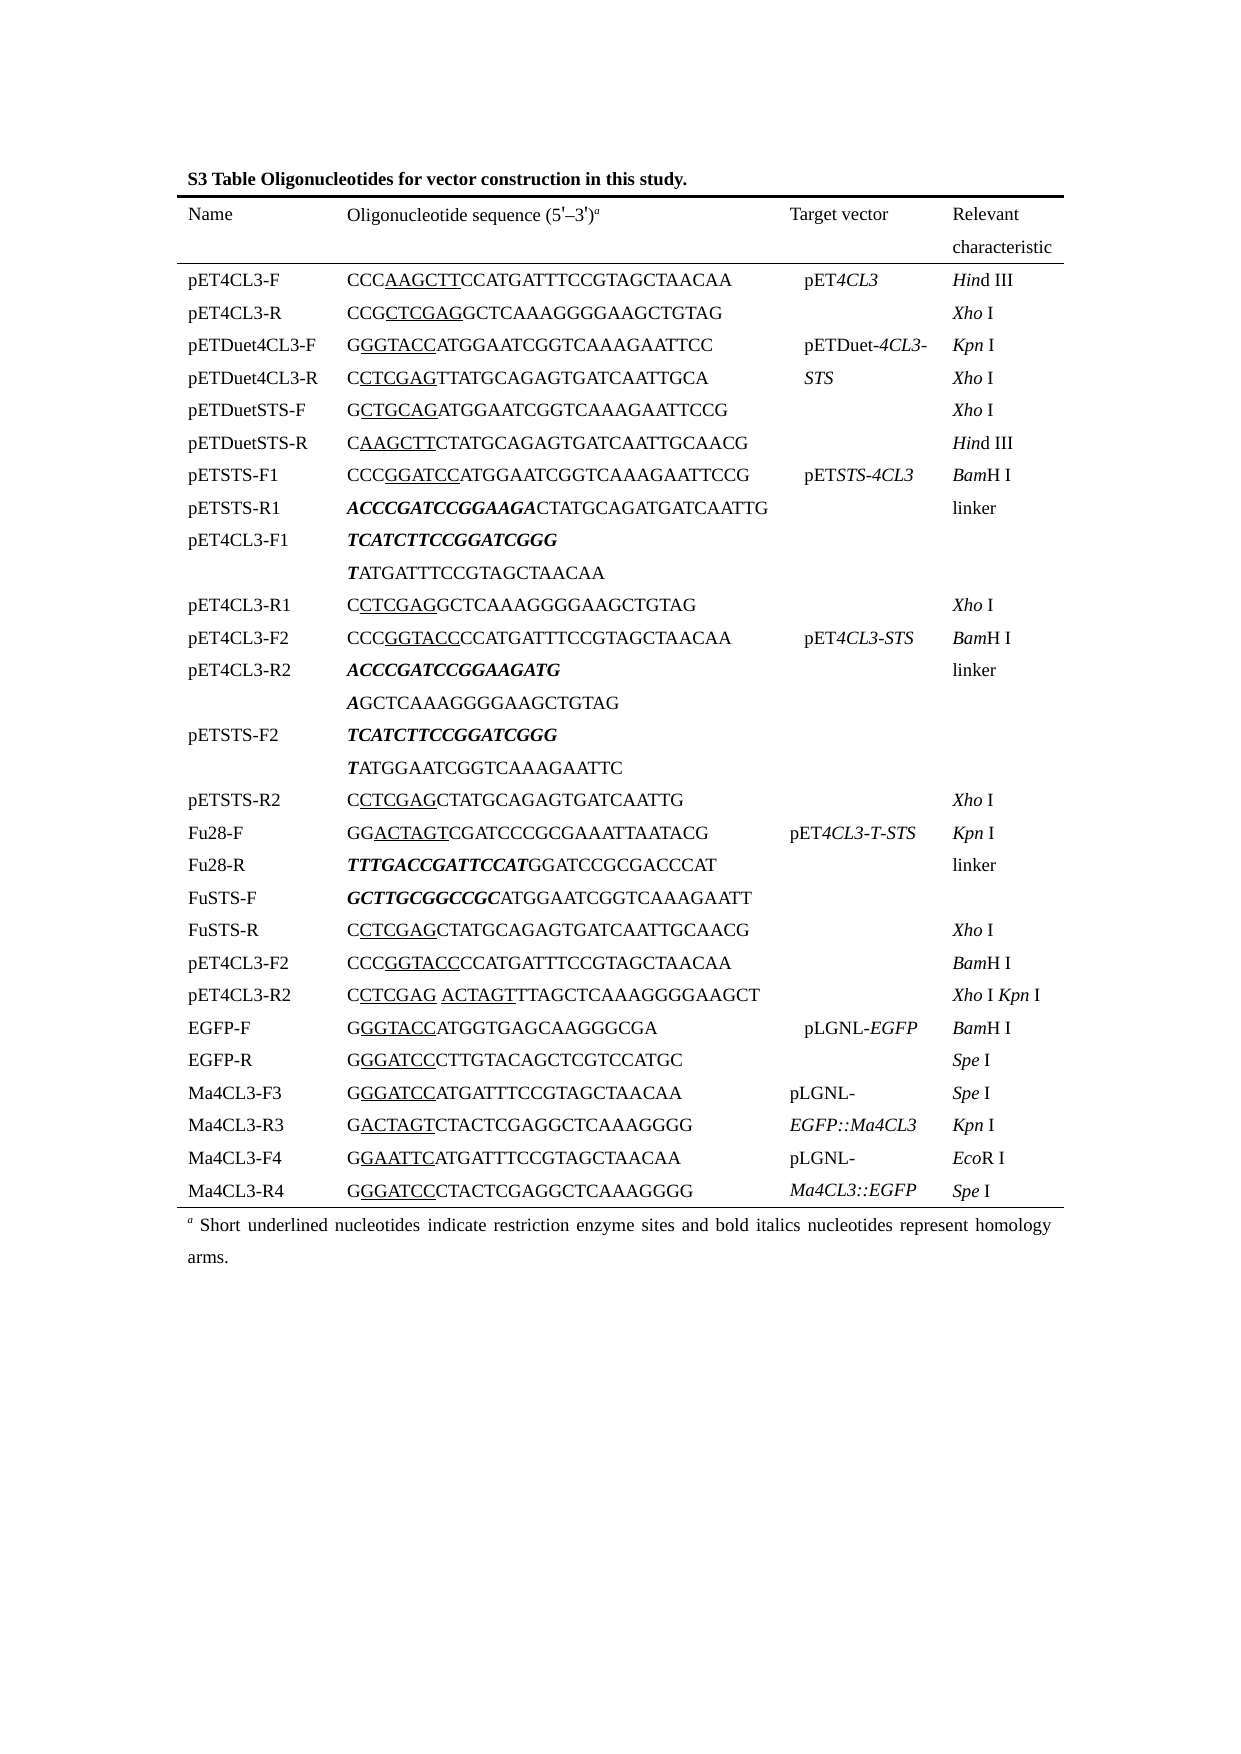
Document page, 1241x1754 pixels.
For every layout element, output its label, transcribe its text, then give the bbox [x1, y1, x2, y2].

table_cell pET4CL3-STS [793, 621, 941, 816]
table_cell Xho I [941, 784, 1064, 816]
table_cell ACCCGATCCGGAAGATGAGCTCAAAGGGGAAGCTGTAG [336, 654, 793, 719]
table_cell Spe I [941, 1044, 1064, 1076]
text a Short underlined nucleotides indicate restriction enzyme sites and bold italics nucleotides represent homology arms. [187, 1208, 1053, 1273]
table_cell Ma4CL3-R4 [177, 1174, 336, 1207]
table_cell pET4CL3-R [177, 296, 336, 329]
table_cell Xho I [941, 394, 1064, 426]
table_cell FuSTS-R [177, 914, 336, 946]
table_cell pET4CL3-T-STS [778, 816, 941, 1011]
table_cell CCCGGTACCCCATGATTTCCGTAGCTAACAA [336, 946, 778, 979]
table_cell CCTCGAGCTATGCAGAGTGATCAATTG [336, 784, 793, 816]
table_cell GCTTGCGGCCGCATGGAATCGGTCAAAGAATT [336, 881, 778, 914]
table_cell pETDuetSTS-R [177, 426, 336, 459]
table_cell pET4CL3-F1 [177, 524, 336, 589]
table_cell pLGNL-Ma4CL3::EGFP [778, 1141, 941, 1207]
table_cell pETSTS-F2 [177, 719, 336, 784]
table_cell Xho I [941, 361, 1064, 394]
table_cell Spe I [941, 1174, 1064, 1207]
table_cell GGAATTCATGATTTCCGTAGCTAACAA [336, 1141, 778, 1174]
table_cell EcoR I [941, 1141, 1064, 1174]
table_cell GGGATCCATGATTTCCGTAGCTAACAA [336, 1076, 778, 1109]
table_cell CCCGGATCCATGGAATCGGTCAAAGAATTCCG [336, 459, 793, 491]
table_cell BamH I [941, 946, 1064, 979]
text S3 Table Oligonucleotides for vector construction in this study. [187, 162, 1053, 194]
table_cell pETDuet4CL3-R [177, 361, 336, 394]
table_cell Xho I [941, 589, 1064, 621]
table_cell pET4CL3 [793, 264, 941, 329]
table_cell TCATCTTCCGGATCGGGTATGATTTCCGTAGCTAACAA [336, 524, 793, 589]
table_cell EGFP-F [177, 1011, 336, 1044]
table_cell pETSTS-F1 [177, 459, 336, 491]
table_cell CCCGGTACCCCATGATTTCCGTAGCTAACAA [336, 621, 793, 654]
table_cell CAAGCTTCTATGCAGAGTGATCAATTGCAACG [336, 426, 793, 459]
table_cell pETSTS-R2 [177, 784, 336, 816]
table_cell Ma4CL3-F4 [177, 1141, 336, 1174]
table_cell Kpn I [941, 816, 1064, 849]
table_cell pET4CL3-R2 [177, 979, 336, 1011]
table_cell linker [941, 849, 1064, 914]
table_cell Xho I [941, 914, 1064, 946]
table_cell pET4CL3-F2 [177, 946, 336, 979]
table_cell CCGCTCGAGGCTCAAAGGGGAAGCTGTAG [336, 296, 793, 329]
table_cell pLGNL-EGFP [793, 1011, 941, 1076]
table_cell GACTAGTCTACTCGAGGCTCAAAGGGG [336, 1109, 778, 1141]
table_cell CCTCGAGCTATGCAGAGTGATCAATTGCAACG [336, 914, 778, 946]
table_cell ACCCGATCCGGAAGACTATGCAGATGATCAATTG [336, 491, 793, 524]
table_cell Kpn I [941, 1109, 1064, 1141]
table_cell GGGTACCATGGAATCGGTCAAAGAATTCC [336, 329, 793, 361]
table_cell pET4CL3-R1 [177, 589, 336, 621]
table_cell Xho I [941, 296, 1064, 329]
table_cell Kpn I [941, 329, 1064, 361]
table_cell pETSTS-4CL3 [793, 459, 941, 621]
table_cell Hind III [941, 264, 1064, 296]
table_cell pETDuet4CL3-F [177, 329, 336, 361]
table_cell Ma4CL3-R3 [177, 1109, 336, 1141]
table_cell Hind III [941, 426, 1064, 459]
table_cell EGFP-R [177, 1044, 336, 1076]
table_header Name [177, 198, 336, 263]
table_cell linker [941, 654, 1064, 784]
table_cell Spe I [941, 1076, 1064, 1109]
table_header Target vector [778, 198, 941, 263]
table_cell linker [941, 491, 1064, 589]
table_cell TTTGACCGATTCCATGGATCCGCGACCCAT [336, 849, 778, 881]
table_cell GGGATCCCTACTCGAGGCTCAAAGGGG [336, 1174, 778, 1207]
table_cell CCTCGAGTTATGCAGAGTGATCAATTGCA [336, 361, 793, 394]
table_cell CCTCGAG ACTAGTTTAGCTCAAAGGGGAAGCT [336, 979, 778, 1011]
table_header Relevant characteristic [941, 198, 1064, 263]
table_cell FuSTS-F [177, 881, 336, 914]
table_cell CCTCGAGGCTCAAAGGGGAAGCTGTAG [336, 589, 793, 621]
table_cell BamH I [941, 1011, 1064, 1044]
table_cell pLGNL-EGFP::Ma4CL3 [778, 1076, 941, 1141]
table_cell Ma4CL3-F3 [177, 1076, 336, 1109]
table_cell GCTGCAGATGGAATCGGTCAAAGAATTCCG [336, 394, 793, 426]
table_cell CCCAAGCTTCCATGATTTCCGTAGCTAACAA [336, 264, 793, 296]
table_cell Fu28-F [177, 816, 336, 849]
table_cell GGGTACCATGGTGAGCAAGGGCGA [336, 1011, 793, 1044]
table_header Oligonucleotide sequence (5'–3')a [336, 198, 778, 263]
table_cell pETDuetSTS-F [177, 394, 336, 426]
table_cell BamH I [941, 459, 1064, 491]
table_cell GGACTAGTCGATCCCGCGAAATTAATACG [336, 816, 778, 849]
table_cell Xho I Kpn I [941, 979, 1064, 1011]
table_cell pET4CL3-R2 [177, 654, 336, 719]
table_cell TCATCTTCCGGATCGGGTATGGAATCGGTCAAAGAATTC [336, 719, 793, 784]
table_cell pETDuet-4CL3-STS [793, 329, 941, 459]
table_cell BamH I [941, 621, 1064, 654]
table_cell Fu28-R [177, 849, 336, 881]
table_cell GGGATCCCTTGTACAGCTCGTCCATGC [336, 1044, 793, 1076]
table_cell pET4CL3-F2 [177, 621, 336, 654]
table_cell pET4CL3-F [177, 264, 336, 296]
table_cell pETSTS-R1 [177, 491, 336, 524]
